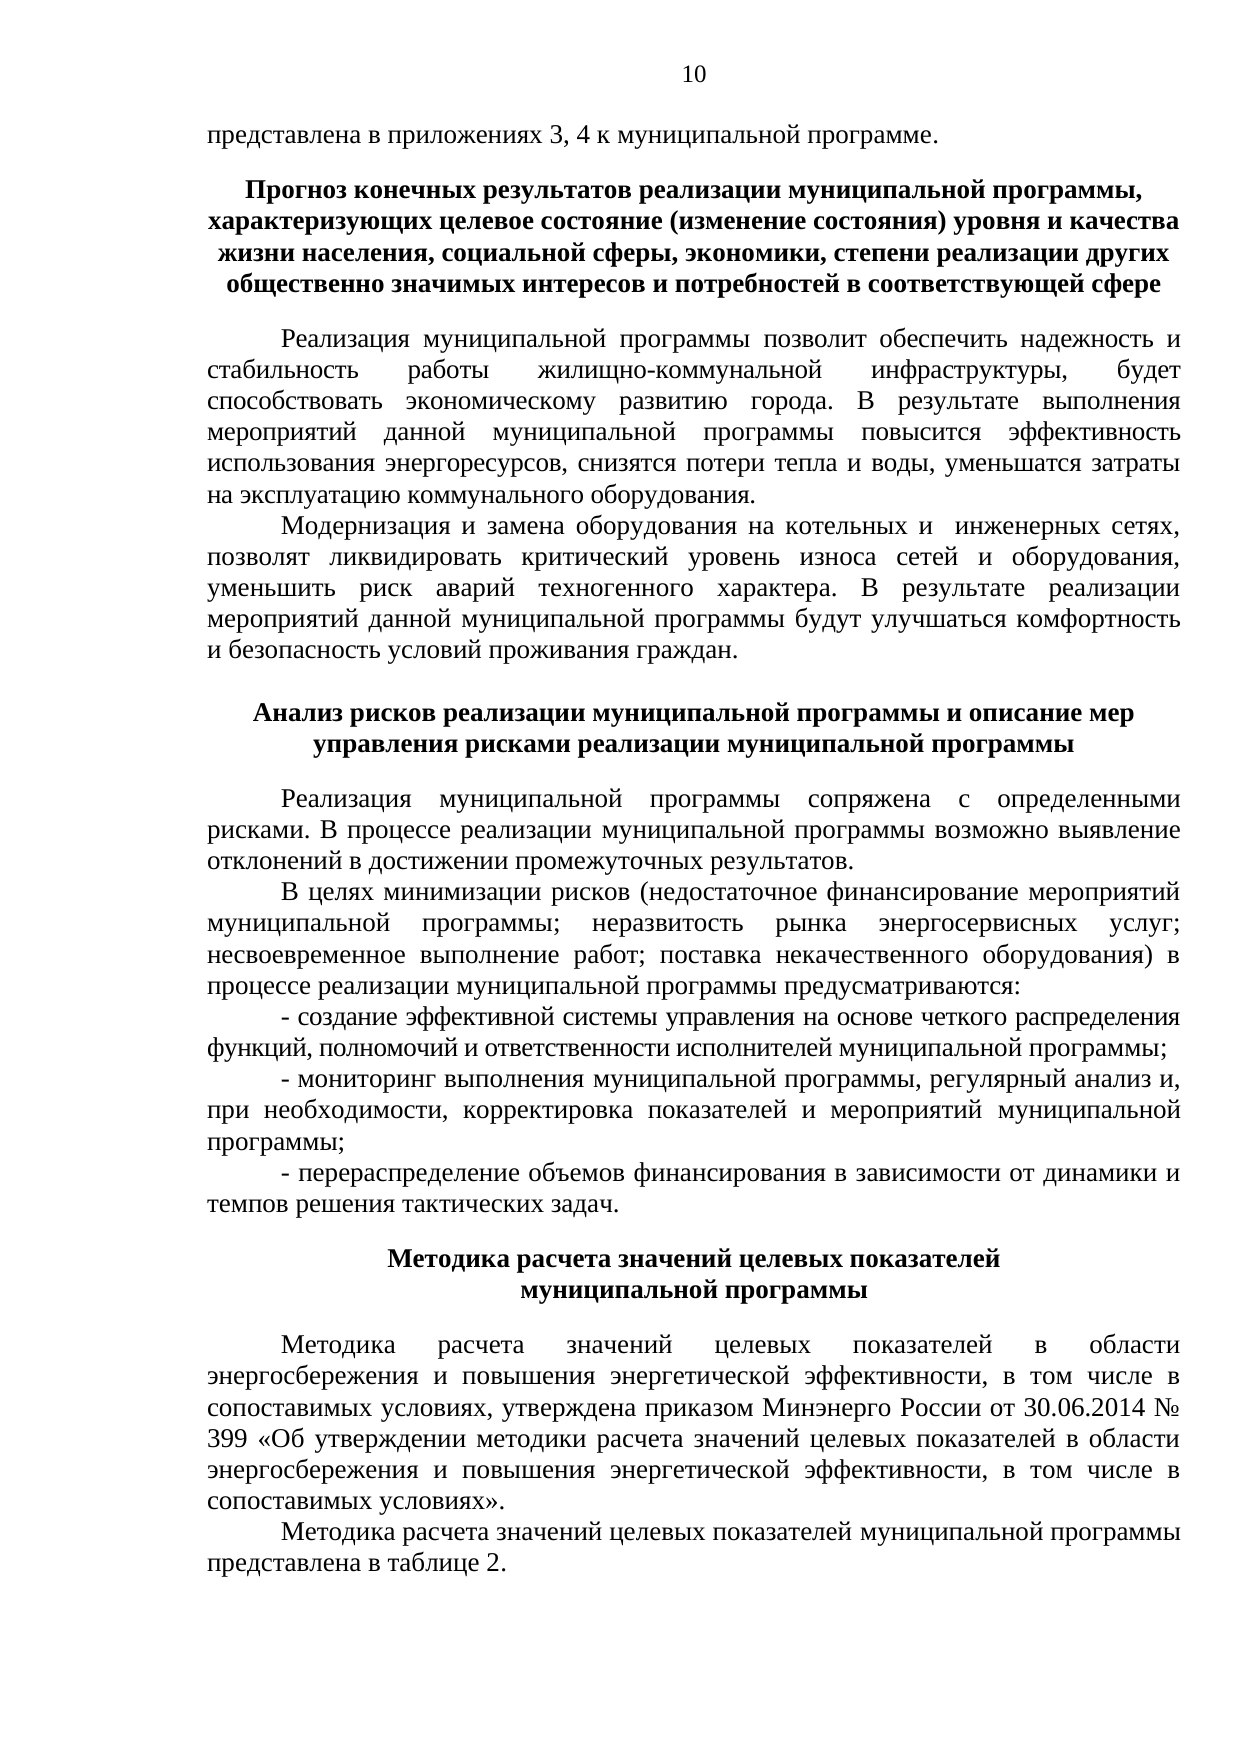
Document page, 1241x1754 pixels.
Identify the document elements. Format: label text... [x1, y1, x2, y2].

text - перераспределение объемов финансирования в зависимости от динамики и темпов решения тактических задач. [207, 1156, 1181, 1218]
text Анализ рисков реализации муниципальной программы и описание мер управления рисками реализации муниципальной программы [207, 696, 1181, 758]
text Реализация муниципальной программы сопряжена с определенными рисками. В процессе реализации муниципальной программы возможно выявление отклонений в достижении промежуточных результатов. [207, 782, 1181, 875]
text Реализация муниципальной программы позволит обеспечить надежность и стабильность работы жилищно-коммунальной инфраструктуры, будет способствовать экономическому развитию города. В результате выполнения мероприятий данной муниципальной программы повысится эффективность использования энергоресурсов, снизятся потери тепла и воды, уменьшатся затраты на эксплуатацию коммунального оборудования. [207, 322, 1181, 509]
text Прогноз конечных результатов реализации муниципальной программы, [207, 173, 1181, 204]
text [207, 118, 1181, 149]
text характеризующих целевое состояние (изменение состояния) уровня и качества жизни населения, социальной сферы, экономики, степени реализации других общественно значимых интересов и потребностей в соответствующей сфере [207, 204, 1181, 298]
text Модернизация и замена оборудования на котельных и инженерных сетях, позволят ликвидировать критический уровень износа сетей и оборудования, уменьшить риск аварий техногенного характера. В результате реализации мероприятий данной муниципальной программы будут улучшаться комфортность и безопасность условий проживания граждан. [207, 509, 1181, 664]
text Методика расчета значений целевых показателей муниципальной программы представлена в таблице 2. [207, 1515, 1181, 1577]
text В целях минимизации рисков (недостаточное финансирование мероприятий муниципальной программы; неразвитость рынка энергосервисных услуг; несвоевременное выполнение работ; поставка некачественного оборудования) в процессе реализации муниципальной программы предусматриваются: [207, 875, 1181, 1000]
text Методика расчета значений целевых показателей в области энергосбережения и повышения энергетической эффективности, в том числе в сопоставимых условиях, утверждена приказом Минэнерго России от 30.06.2014 № 399 «Об утверждении методики расчета значений целевых показателей в области энергосбережения и повышения энергетической эффективности, в том числе в сопоставимых условиях». [207, 1328, 1181, 1515]
text Методика расчета значений целевых показателей [207, 1242, 1181, 1273]
text муниципальной программы [207, 1273, 1181, 1304]
text - мониторинг выполнения муниципальной программы, регулярный анализ и, при необходимости, корректировка показателей и мероприятий муниципальной программы; [207, 1062, 1181, 1156]
text - создание эффективной системы управления на основе четкого распределения функций, полномочий и ответственности исполнителей муниципальной программы; [207, 1000, 1181, 1062]
